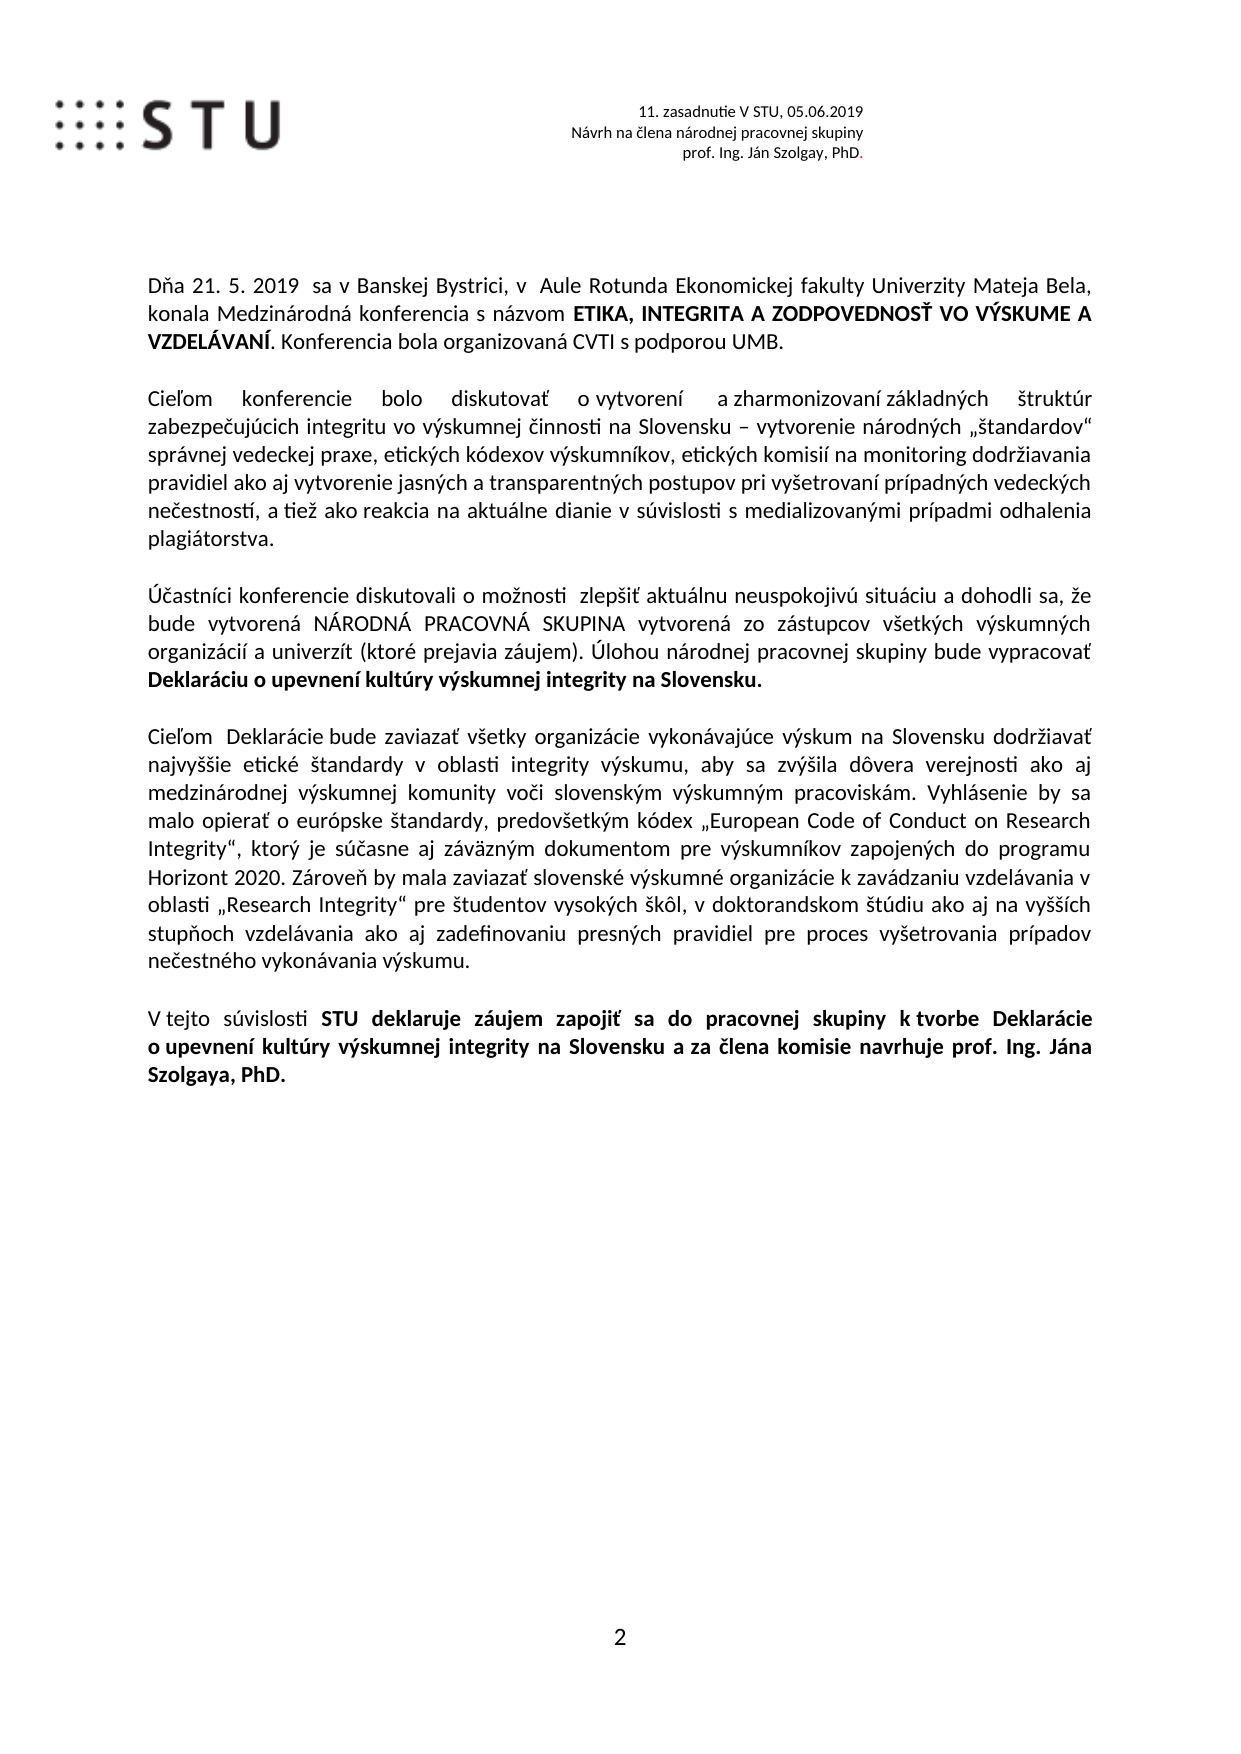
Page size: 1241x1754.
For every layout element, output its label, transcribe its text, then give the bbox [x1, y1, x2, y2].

text Účastníci konferencie diskutovali o možnosti zlepšiť aktuálnu neuspokojivú situáciu a dohodli sa, že bude vytvorená NÁRODNÁ PRACOVNÁ SKUPINA vytvorená zo zástupcov všetkých výskumných organizácií a univerzít (ktoré prejavia záujem). Úlohou národnej pracovnej skupiny bude vypracovať Deklaráciu o upevnení kultúry výskumnej integrity na Slovensku. [148, 581, 1093, 693]
text Cieľom konferencie bolo diskutovať o vytvorení a zharmonizovaní základných štruktúr zabezpečujúcich integritu vo výskumnej činnosti na Slovensku – vytvorenie národných „štandardov“ správnej vedeckej praxe, etických kódexov výskumníkov, etických komisií na monitoring dodržiavania pravidiel ako aj vytvorenie jasných a transparentných postupov pri vyšetrovaní prípadných vedeckých nečestností, a tiež ako reakcia na aktuálne dianie v súvislosti s medializovanými prípadmi odhalenia plagiátorstva. [148, 384, 1093, 552]
text Cieľom Deklarácie bude zaviazať všetky organizácie vykonávajúce výskum na Slovensku dodržiavať najvyššie etické štandardy v oblasti integrity výskumu, aby sa zvýšila dôvera verejnosti ako aj medzinárodnej výskumnej komunity voči slovenským výskumným pracoviskám. Vyhlásenie by sa malo opierať o európske štandardy, predovšetkým kódex „European Code of Conduct on Research Integrity“, ktorý je súčasne aj záväzným dokumentom pre výskumníkov zapojených do programu Horizont 2020. Zároveň by mala zaviazať slovenské výskumné organizácie k zavádzaniu vzdelávania v oblasti „Research Integrity“ pre študentov vysokých škôl, v doktorandskom štúdiu ako aj na vyšších stupňoch vzdelávania ako aj zadefinovaniu presných pravidiel pre proces vyšetrovania prípadov nečestného vykonávania výskumu. [148, 722, 1093, 975]
text V tejto súvislosti STU deklaruje záujem zapojiť sa do pracovnej skupiny k tvorbe Deklarácie o upevnení kultúry výskumnej integrity na Slovensku a za člena komisie navrhuje prof. Ing. Jána Szolgaya, PhD. [148, 1004, 1093, 1088]
text Dňa 21. 5. 2019 sa v Banskej Bystrici, v Aule Rotunda Ekonomickej fakulty Univerzity Mateja Bela, konala Medzinárodná konferencia s názvom ETIKA, INTEGRITA A ZODPOVEDNOSŤ VO VÝSKUME A VZDELÁVANÍ. Konferencia bola organizovaná CVTI s podporou UMB. [148, 271, 1093, 355]
